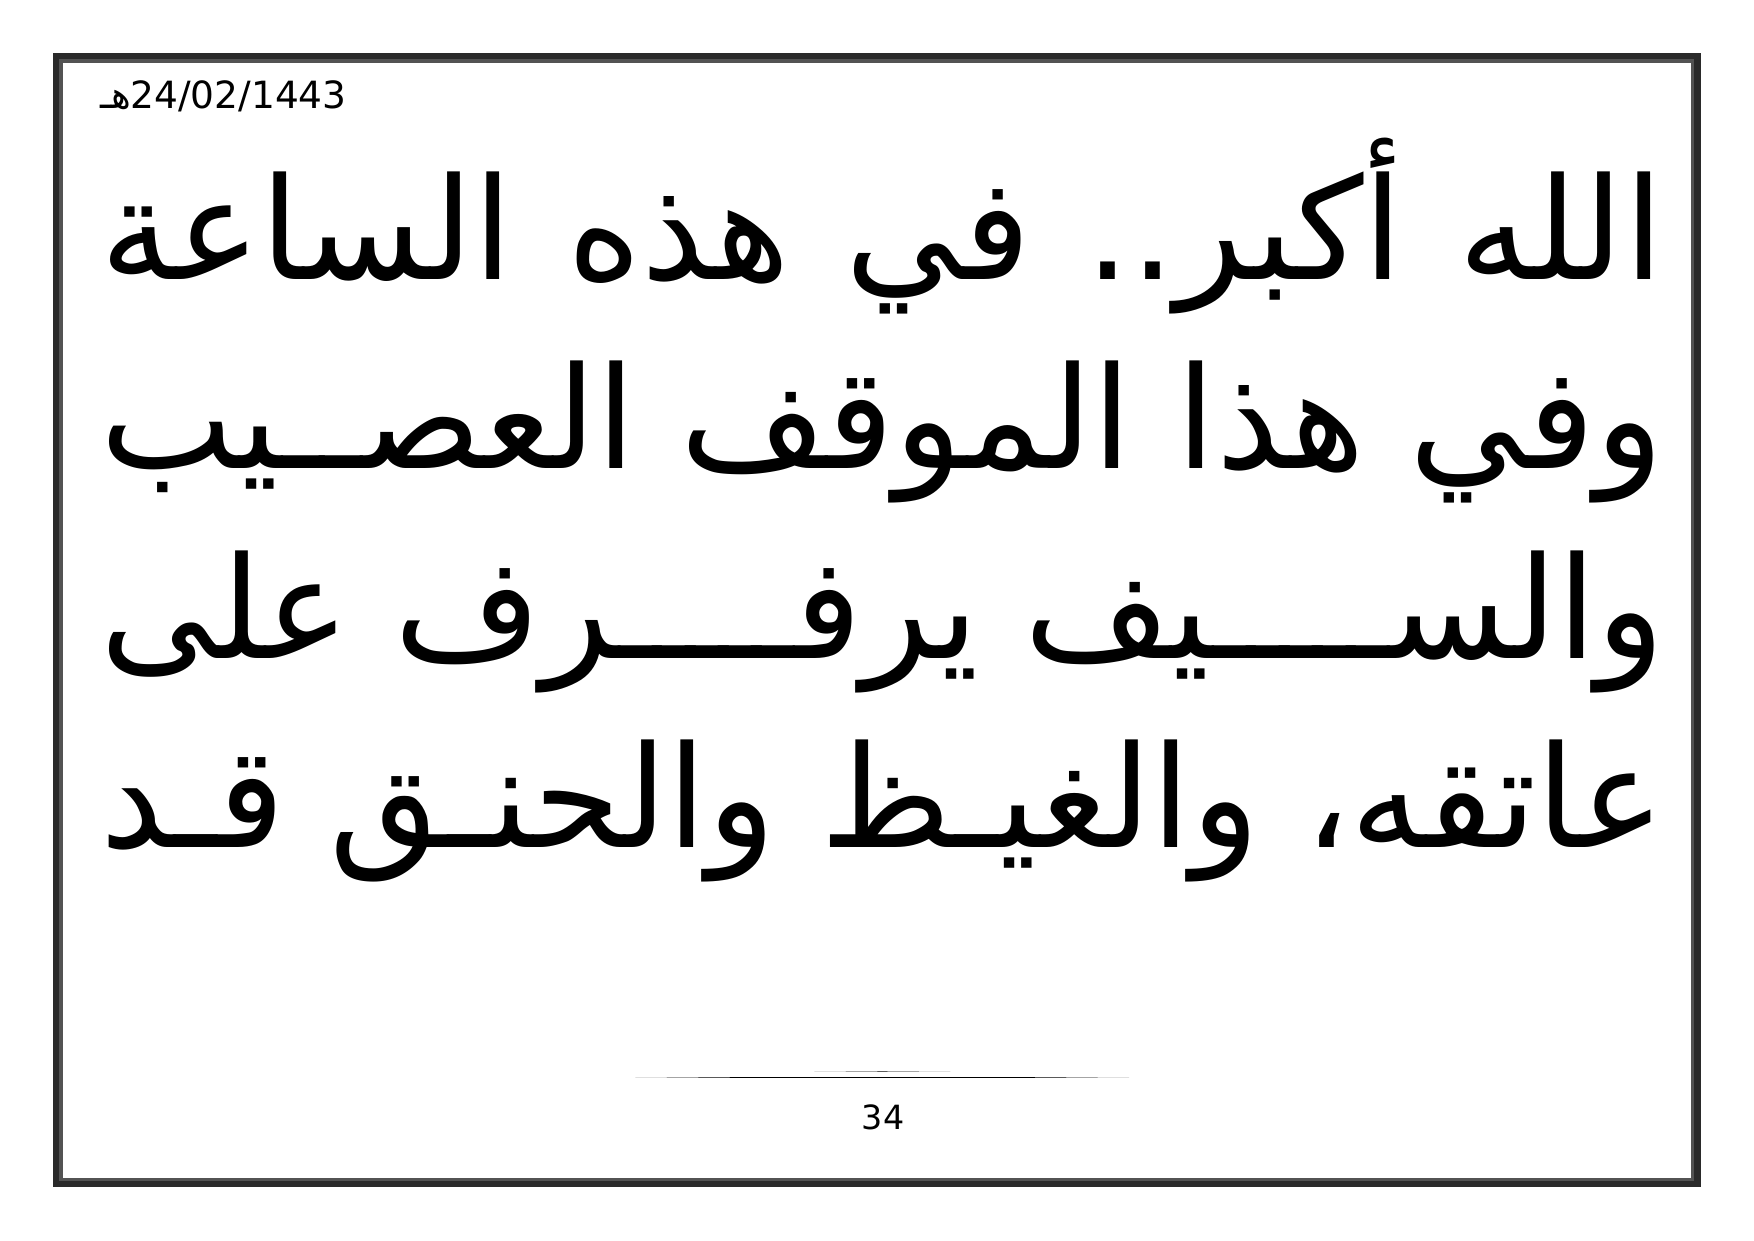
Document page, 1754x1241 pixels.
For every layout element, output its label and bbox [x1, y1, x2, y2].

text [100, 148, 1665, 881]
